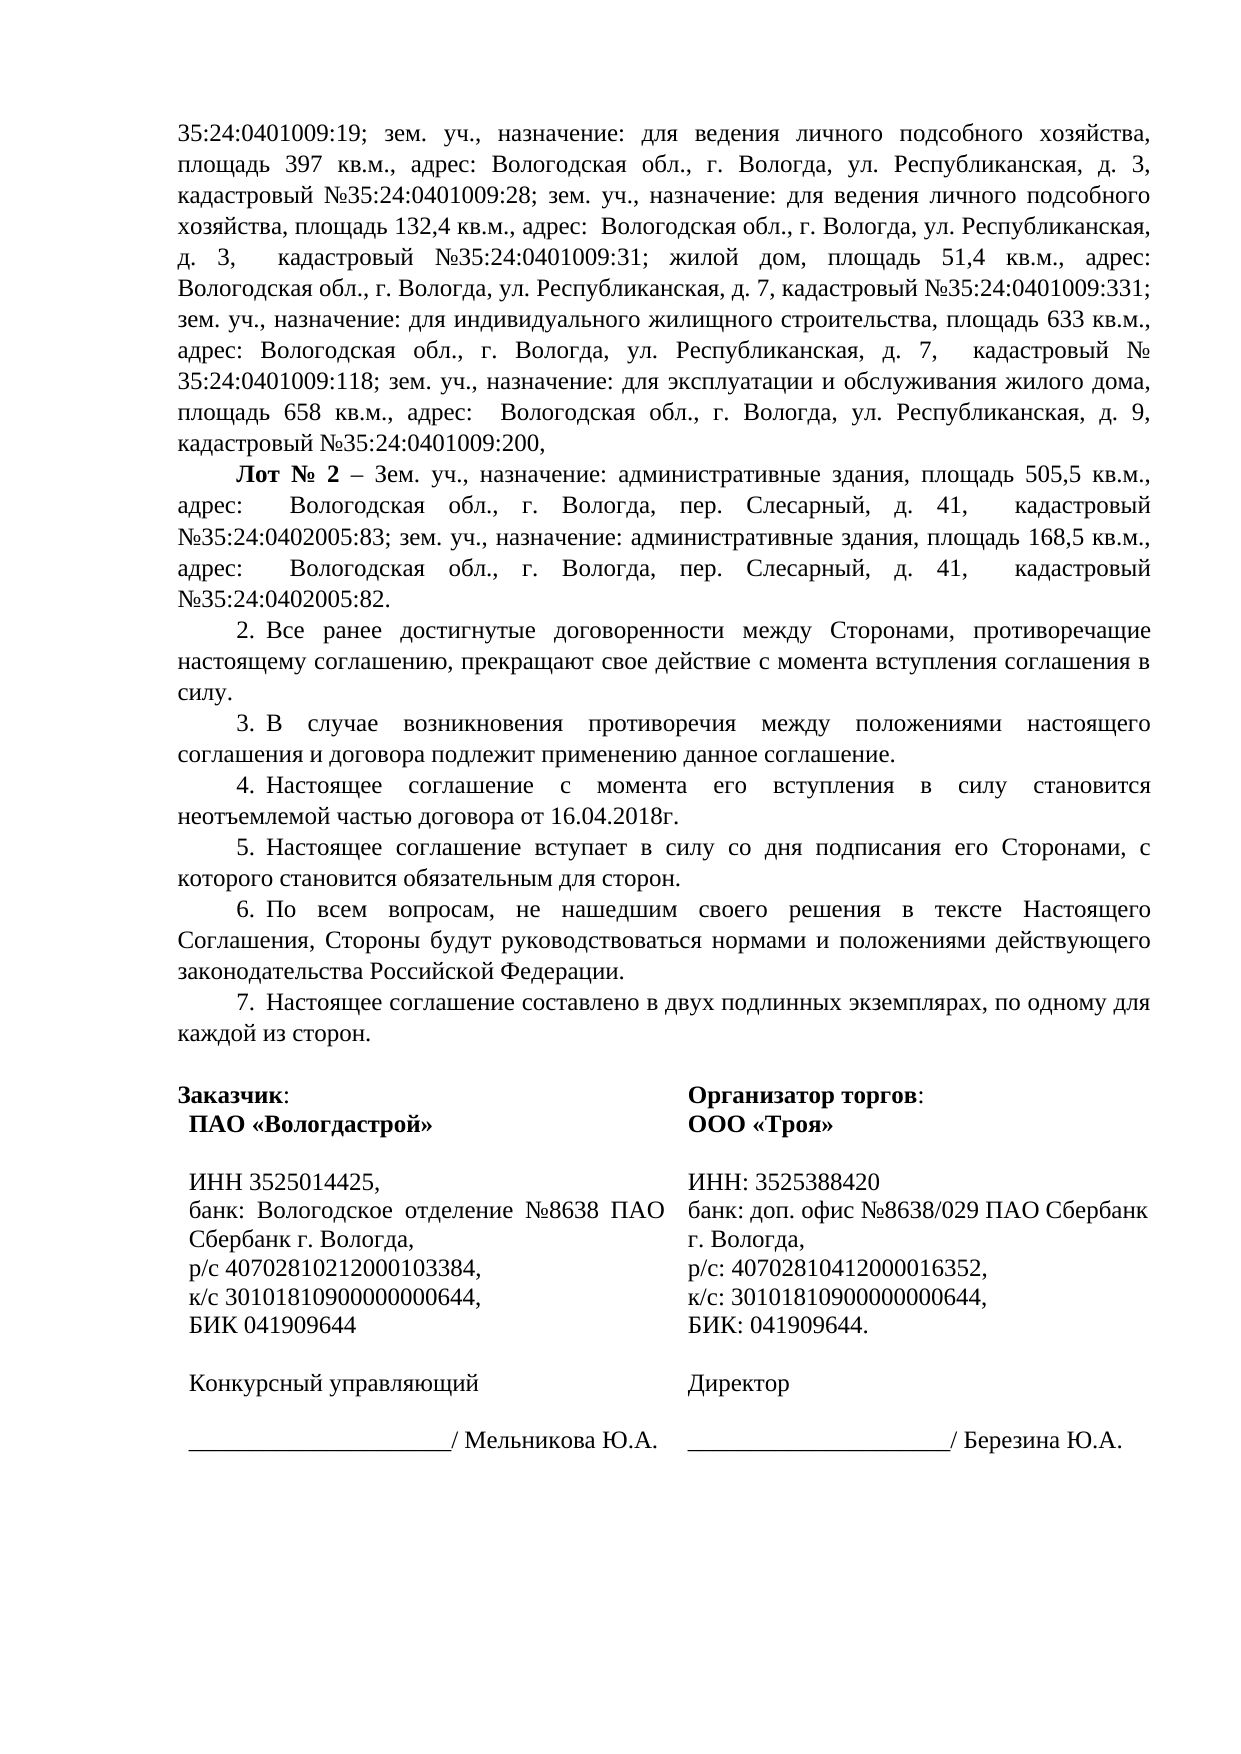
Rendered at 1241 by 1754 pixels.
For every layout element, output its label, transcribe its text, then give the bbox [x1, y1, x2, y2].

list Настоящее соглашение составлено в двух подлинных экземплярах, по одному для каждой из сторон. [177, 987, 1152, 1047]
list Настоящее соглашение вступает в силу со дня подписания его Сторонами, с которого становится обязательным для сторон. [177, 832, 1152, 892]
list В случае возникновения противоречия между положениями настоящего соглашения и договора подлежит применению данное соглашение. [177, 708, 1152, 768]
table_header Организатор торгов: ООО «Троя» ИНН: 3525388420 банк: доп. офис №8638/029 ПАО Сбербанк г. Вологда, р/с: 40702810412000016352, к/с: 30101810900000000644, БИК: 041909644. Директор _____________________/ Березина Ю.А. [676, 1080, 1176, 1454]
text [177, 118, 1152, 457]
table_header Заказчик: ПАО «Вологдастрой» ИНН 3525014425, банк: Вологодское отделение №8638 ПАО Сбербанк г. Вологда, р/с 40702810212000103384, к/с 30101810900000000644, БИК 041909644 Конкурсный управляющий _____________________/ Мельникова Ю.А. [177, 1080, 676, 1454]
list По всем вопросам, не нашедшим своего решения в тексте Настоящего Соглашения, Стороны будут руководствоваться нормами и положениями действующего законодательства Российской Федерации. [177, 894, 1152, 985]
list Настоящее соглашение с момента его вступления в силу становится неотъемлемой частью договора от 16.04.2018г. [177, 770, 1152, 830]
text Лот № 2 – Зем. уч., назначение: административные здания, площадь 505,5 кв.м., адрес: Вологодская обл., г. Вологда, пер. Слесарный, д. 41, кадастровый №35:24:0402005:83; зем. уч., назначение: административные здания, площадь 168,5 кв.м., адрес: Вологодская обл., г. Вологда, пер. Слесарный, д. 41, кадастровый №35:24:0402005:82. [177, 459, 1152, 612]
list Все ранее достигнутые договоренности между Сторонами, противоречащие настоящему соглашению, прекращают свое действие с момента вступления соглашения в силу. [177, 615, 1152, 706]
